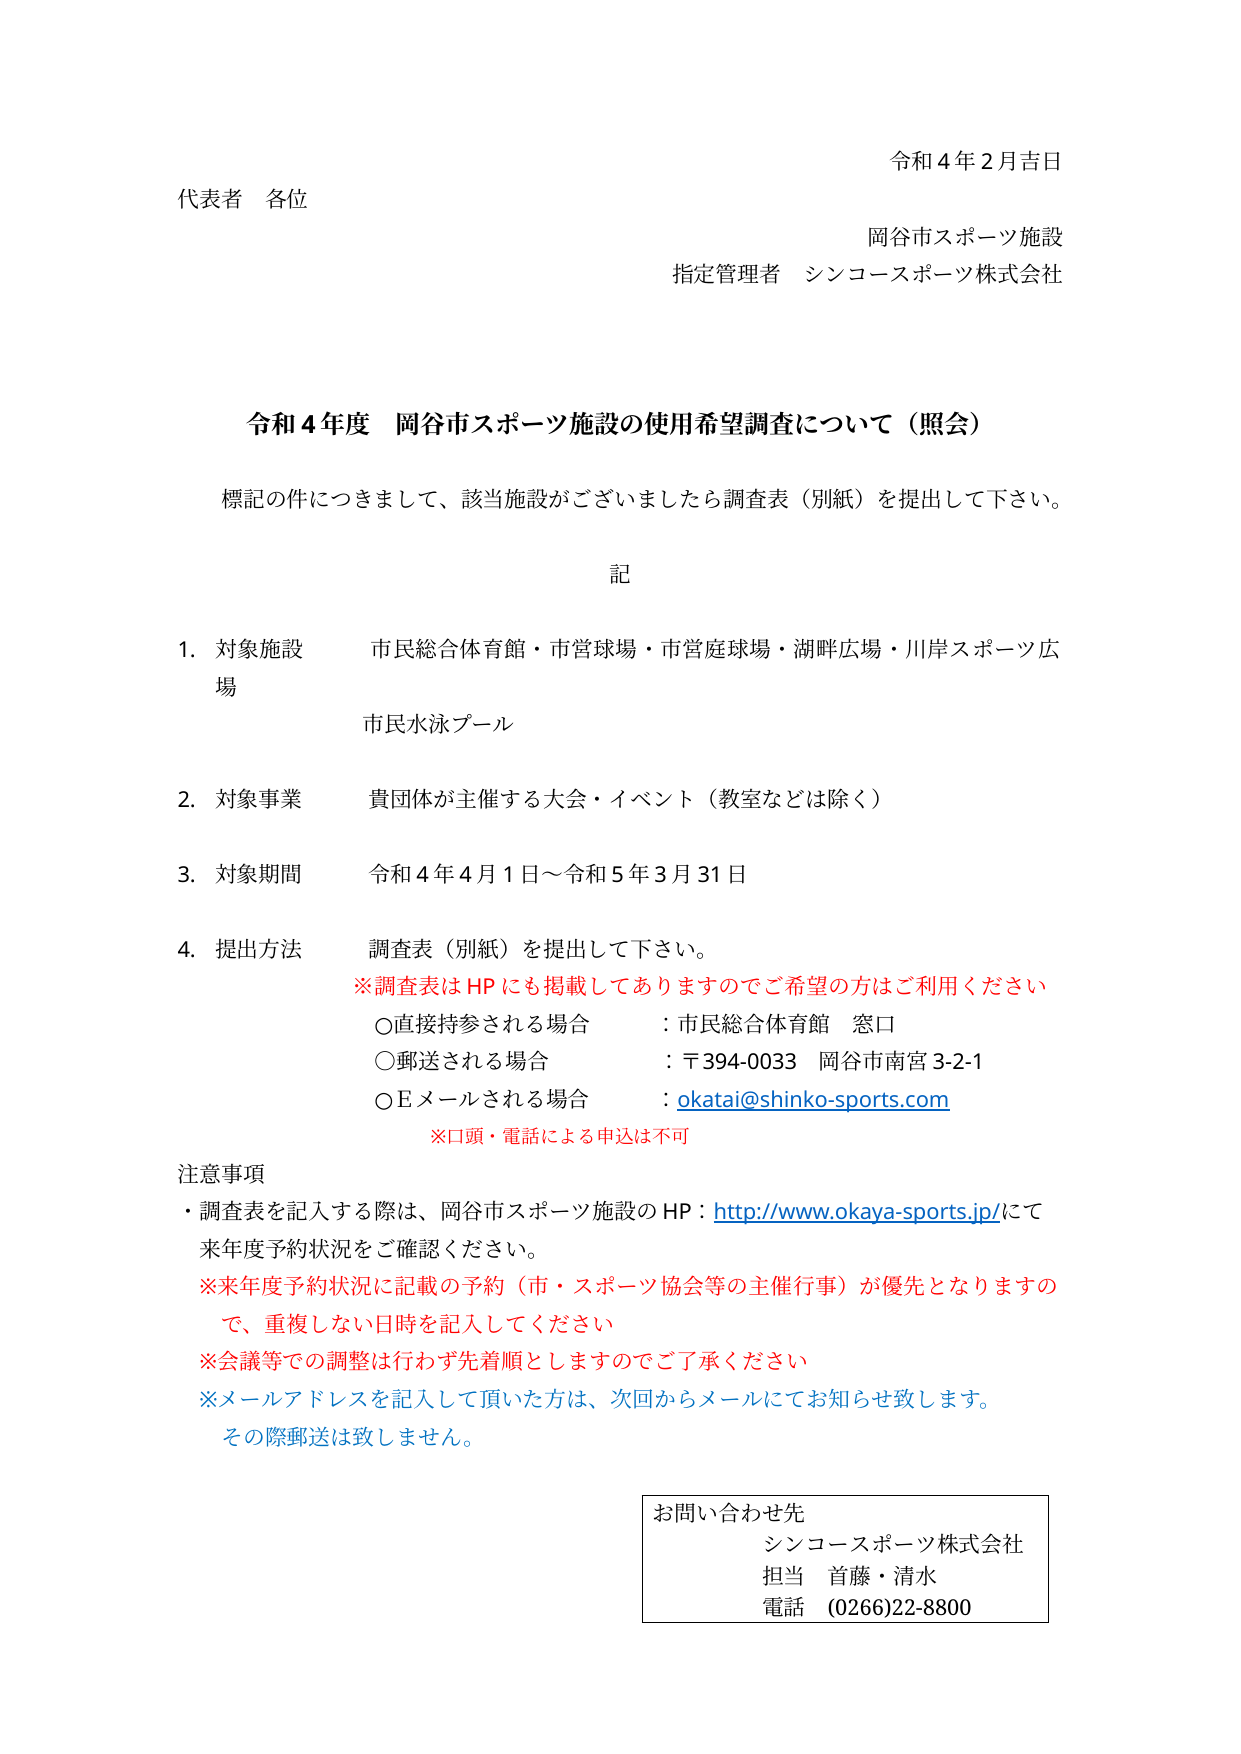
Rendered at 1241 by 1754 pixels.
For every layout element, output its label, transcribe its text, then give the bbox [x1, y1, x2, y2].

list 対象事業 貴団体が主催する大会・イベント（教室などは除く） [177, 779, 1063, 817]
subtitle 記 [177, 554, 1063, 592]
text 岡谷市スポーツ施設 [177, 217, 1063, 254]
text 来年度予約状況をご確認ください。 [177, 1229, 1063, 1267]
text ・調査表を記入する際は、岡谷市スポーツ施設のHP：http://www.okaya-sports.jp/にて [177, 1192, 1063, 1229]
text ※口頭・電話による申込は不可 [177, 1117, 1063, 1154]
text 標記の件につきまして、該当施設がございましたら調査表（別紙）を提出して下さい。 [177, 479, 1063, 517]
list 対象施設 市民総合体育館・市営球場・市営庭球場・湖畔広場・川岸スポーツ広場 [177, 629, 1063, 704]
text 注意事項 [177, 1154, 1063, 1192]
text ※メールアドレスを記入して頂いた方は、次回からメールにてお知らせ致します。 [177, 1379, 1063, 1417]
text 代表者 各位 [177, 179, 1063, 217]
list 提出方法 調査表（別紙）を提出して下さい。 [177, 929, 1063, 967]
list 市民水泳プール [215, 704, 1063, 742]
text 令和4年度 岡谷市スポーツ施設の使用希望調査について（照会） [177, 404, 1063, 442]
table_cell 電話 (0266)22-8800 [643, 1590, 1048, 1622]
text 指定管理者 シンコースポーツ株式会社 [177, 254, 1063, 292]
text その際郵送は致しません。 [177, 1417, 1063, 1454]
text ※調査表はHPにも掲載してありますのでご希望の方はご利用ください [177, 967, 1063, 1004]
text ※会議等での調整は行わず先着順としますのでご了承ください [177, 1342, 1063, 1379]
list 対象期間 令和4年4月1日～令和5年3月31日 [177, 854, 1063, 892]
text ○郵送される場合 ：〒394-0033 岡谷市南宮3-2-1 [177, 1042, 1063, 1079]
text ○直接持参される場合 ：市民総合体育館 窓口 [177, 1004, 1063, 1042]
table_header お問い合わせ先 [643, 1496, 1048, 1527]
text ※来年度予約状況に記載の予約（市・スポーツ協会等の主催行事）が優先となりますので、重複しない日時を記入してください [199, 1267, 1063, 1342]
text 令和4年2月吉日 [177, 142, 1063, 179]
table_cell シンコースポーツ株式会社 [643, 1528, 1048, 1559]
text ○Ｅメールされる場合 ：okatai@shinko-sports.com [177, 1079, 1063, 1117]
table_cell 担当 首藤・清水 [643, 1559, 1048, 1590]
